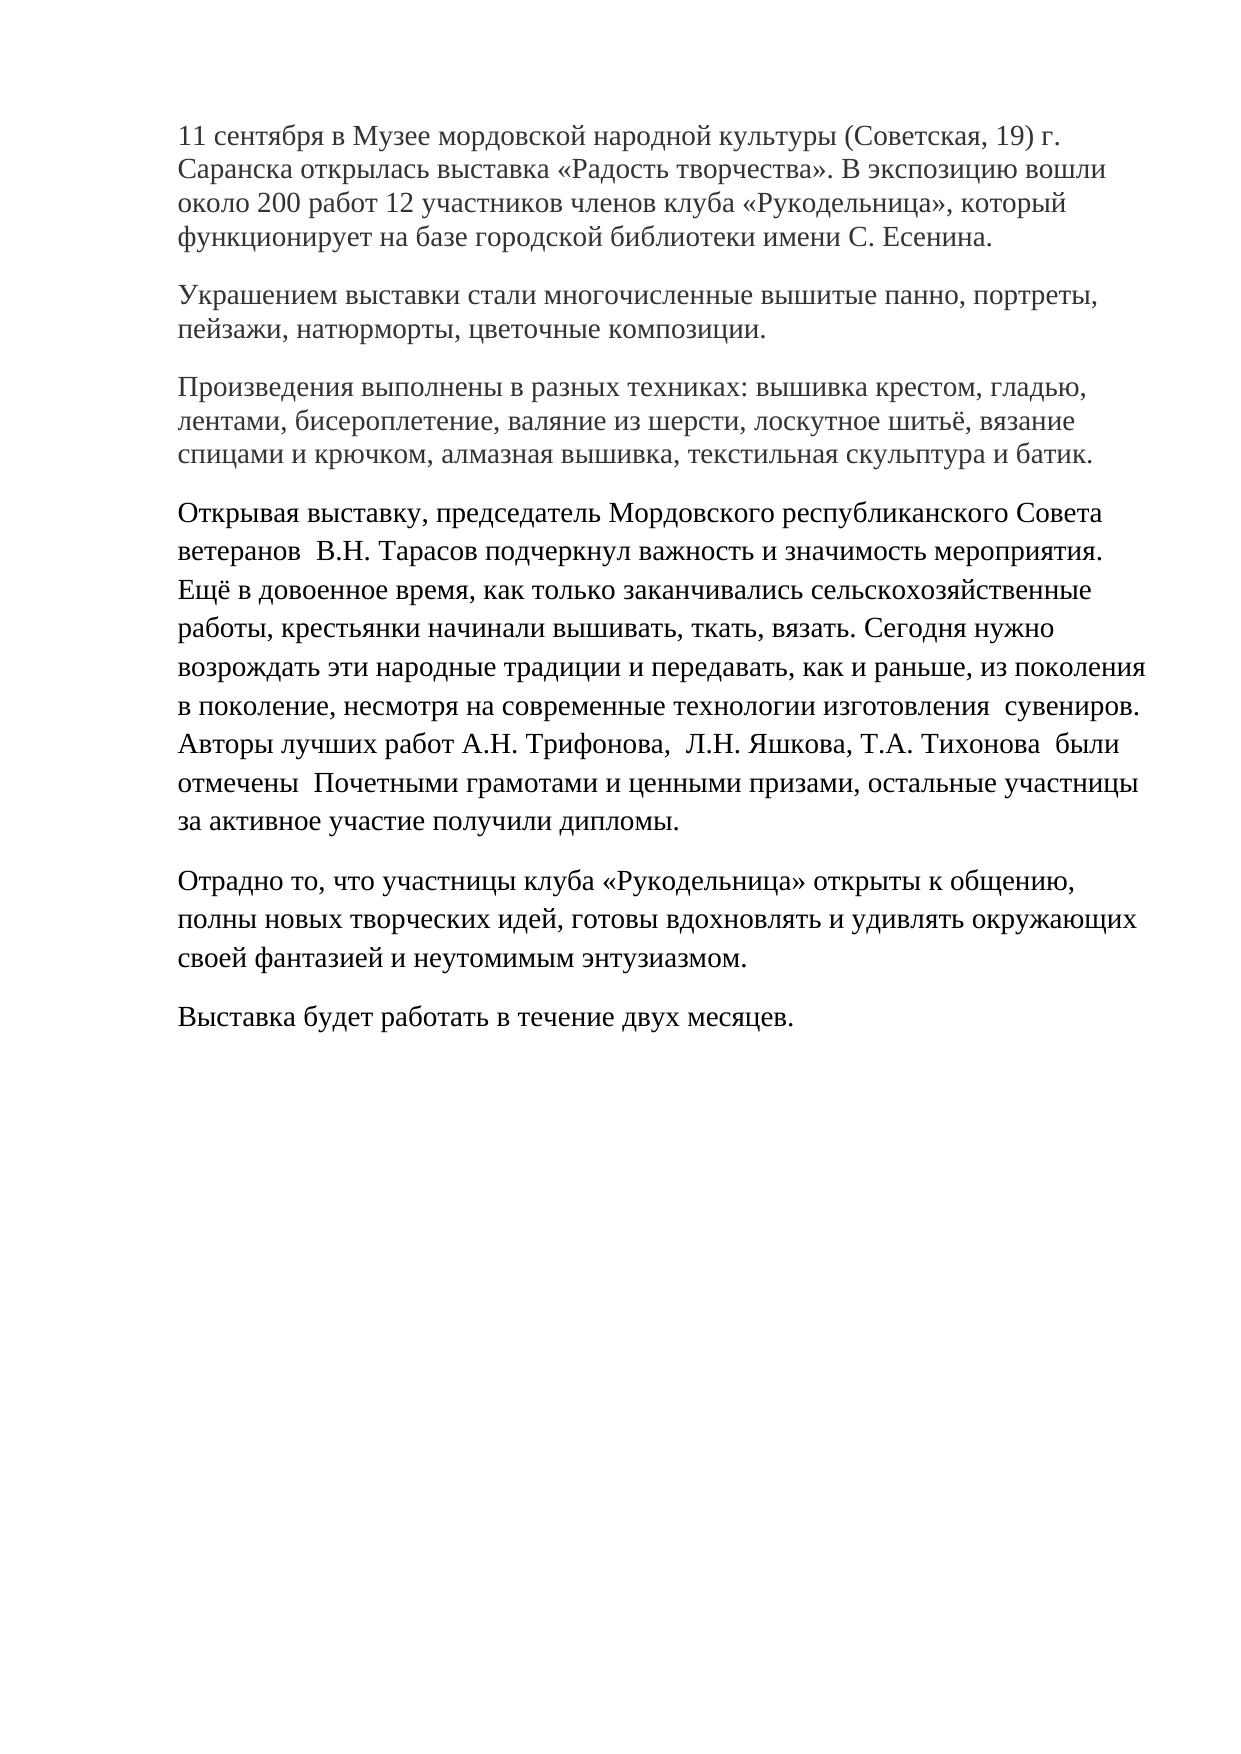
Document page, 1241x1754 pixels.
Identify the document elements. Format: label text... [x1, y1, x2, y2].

text Открывая выставку, председатель Мордовского республиканского Совета ветеранов В.Н. Тарасов подчеркнул важность и значимость мероприятия. Ещё в довоенное время, как только заканчивались сельскохозяйственные работы, крестьянки начинали вышивать, ткать, вязать. Сегодня нужно возрождать эти народные традиции и передавать, как и раньше, из поколения в поколение, несмотря на современные технологии изготовления сувениров. Авторы лучших работ А.Н. Трифонова, Л.Н. Яшкова, Т.А. Тихонова были отмечены Почетными грамотами и ценными призами, остальные участницы за активное участие получили дипломы. [177, 495, 1152, 837]
text 11 сентября в Музее мордовской народной культуры (Советская, 19) г. Саранска открылась выставка «Радость творчества». В экспозицию вошли около 200 работ 12 участников членов клуба «Рукодельница», который функционирует на базе городской библиотеки имени С. Есенина. [177, 118, 1152, 252]
text Произведения выполнены в разных техниках: вышивка крестом, гладью, лентами, бисероплетение, валяние из шерсти, лоскутное шитьё, вязание спицами и крючком, алмазная вышивка, текстильная скульптура и батик. [177, 369, 1152, 470]
text Украшением выставки стали многочисленные вышитые панно, портреты, пейзажи, натюрморты, цветочные композиции. [177, 277, 1152, 344]
text Отрадно то, что участницы клуба «Рукодельница» открыты к общению, полны новых творческих идей, готовы вдохновлять и удивлять окружающих своей фантазией и неутомимым энтузиазмом. [177, 863, 1152, 973]
text Выставка будет работать в течение двух месяцев. [177, 999, 1152, 1033]
